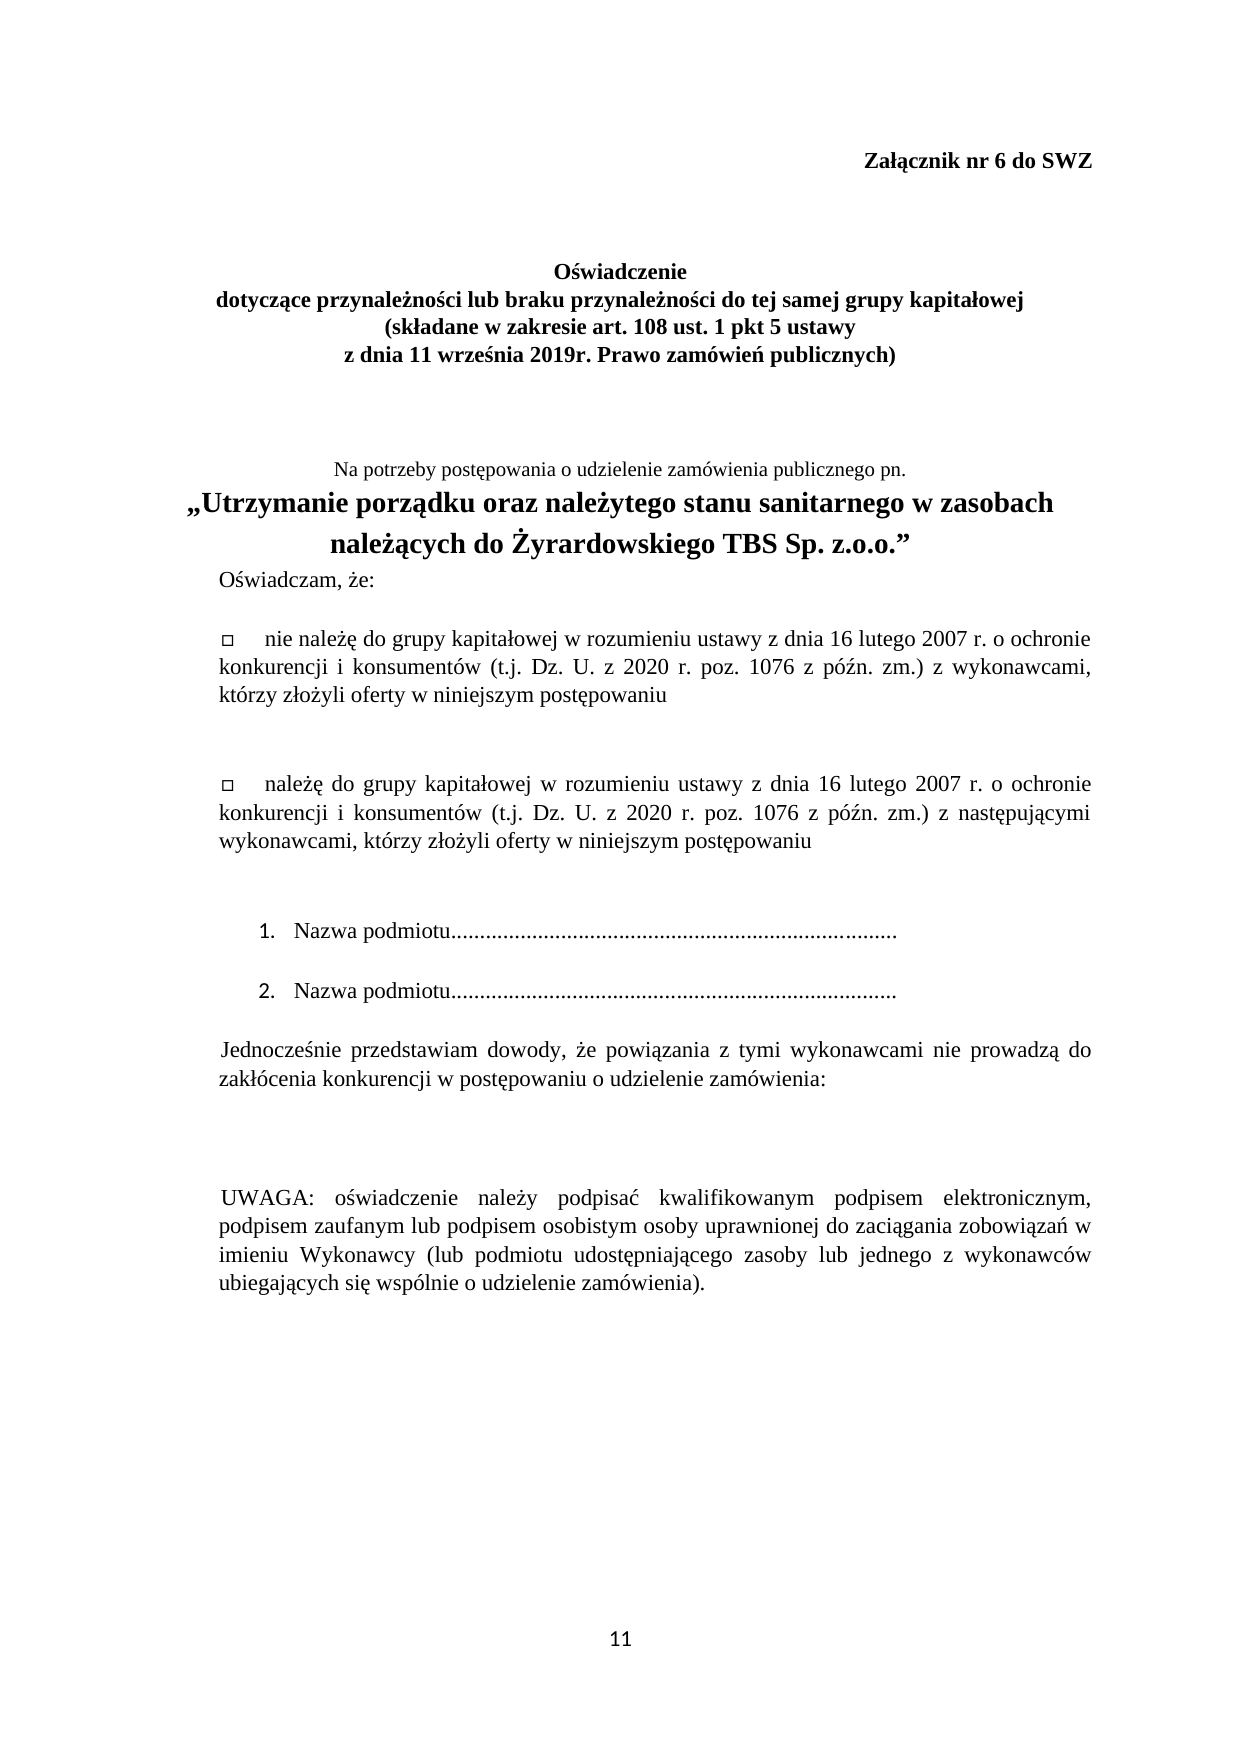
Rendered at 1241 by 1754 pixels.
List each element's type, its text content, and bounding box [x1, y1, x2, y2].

text z dnia 11 września 2019r. Prawo zamówień publicznych) [148, 341, 1093, 367]
list Nazwa podmiotu [258, 916, 1093, 944]
list nie należę do grupy kapitałowej w rozumieniu ustawy z dnia 16 lutego 2007 r. o ochronie konkurencji i konsumentów (t.j. Dz. U. z 2020 r. poz. 1076 z późn. zm.) z wykonawcami, którzy złożyli oferty w niniejszym postępowaniu [218, 624, 1093, 707]
list należę do grupy kapitałowej w rozumieniu ustawy z dnia 16 lutego 2007 r. o ochronie konkurencji i konsumentów (t.j. Dz. U. z 2020 r. poz. 1076 z późn. zm.) z następującymi wykonawcami, którzy złożyli oferty w niniejszym postępowaniu [218, 769, 1093, 854]
text Załącznik nr 6 do SWZ [148, 148, 1093, 174]
text UWAGA: oświadczenie należy podpisać kwalifikowanym podpisem elektronicznym, podpisem zaufanym lub podpisem osobistym osoby uprawnionej do zaciągania zobowiązań w imieniu Wykonawcy (lub podmiotu udostępniającego zasoby lub jednego z wykonawców ubiegających się wspólnie o udzielenie zamówienia). [218, 1184, 1093, 1295]
text Oświadczam, że: [148, 566, 1093, 592]
list Nazwa podmiotu [258, 976, 1093, 1004]
text Oświadczenie dotyczące przynależności lub braku przynależności do tej samej grupy kapitałowej (składane w zakresie art. 108 ust. 1 pkt 5 ustawy [148, 258, 1093, 339]
text Jednocześnie przedstawiam dowody, że powiązania z tymi wykonawcami nie prowadzą do zakłócenia konkurencji w postępowaniu o udzielenie zamówienia: [218, 1036, 1093, 1092]
text „Utrzymanie porządku oraz należytego stanu sanitarnego w zasobach należących do Żyrardowskiego TBS Sp. z.o.o.” [148, 486, 1093, 559]
text Na potrzeby postępowania o udzielenie zamówienia publicznego pn. [148, 457, 1093, 481]
